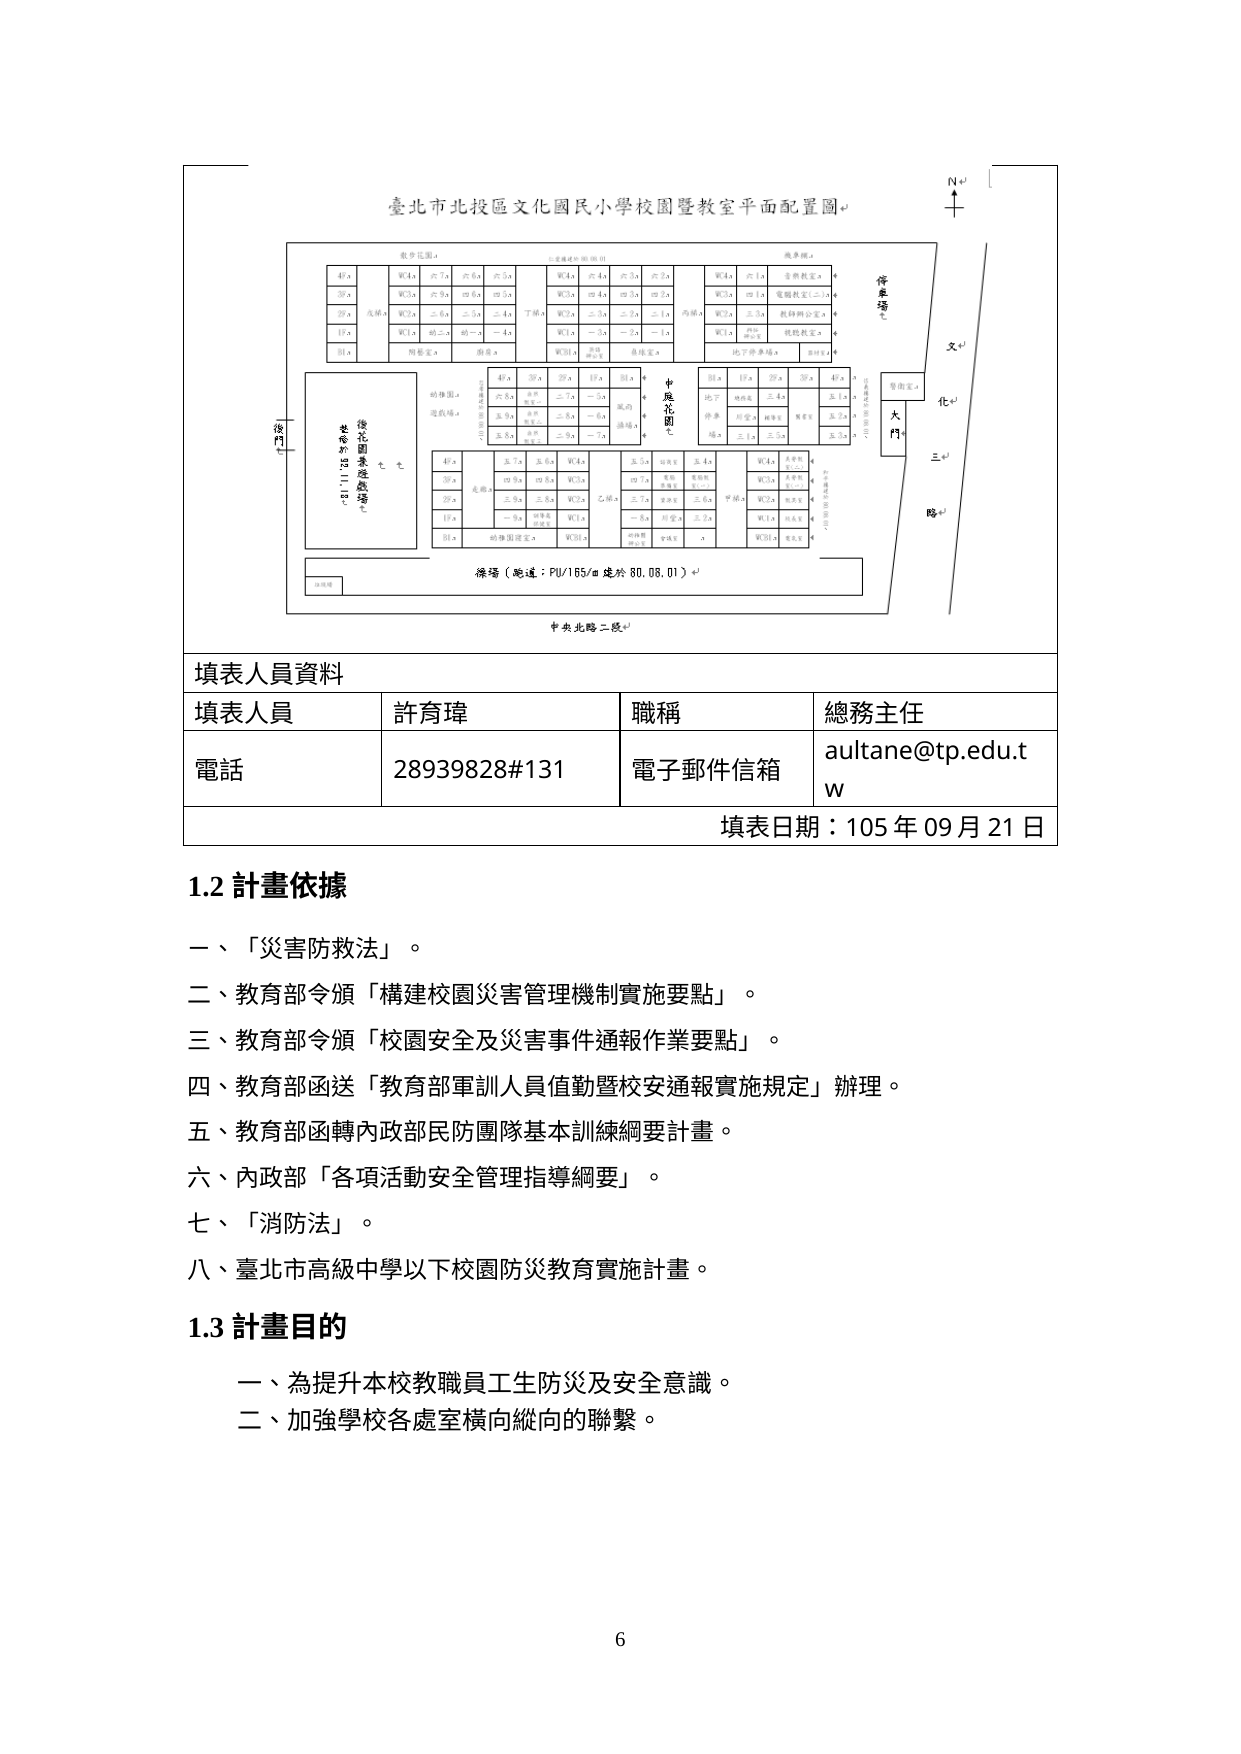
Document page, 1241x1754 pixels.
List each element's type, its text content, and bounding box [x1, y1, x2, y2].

text 五、教育部函轉內政部民防團隊基本訓練綱要計畫。 [187, 1104, 1053, 1150]
subtitle 1.3 計畫目的 [187, 1287, 1053, 1362]
table_cell 填表日期：105年 09月21日 [184, 807, 1057, 845]
table_cell 電話 [184, 731, 381, 806]
table_cell [184, 166, 1057, 653]
text ㄧ、「災害防救法」。 [187, 921, 1053, 967]
text 二、教育部令頒「構建校園災害管理機制實施要點」。 [187, 967, 1053, 1012]
table_cell 填表人員資料 [184, 654, 1057, 692]
text 八、臺北市高級中學以下校園防災教育實施計畫。 [187, 1242, 1053, 1287]
text 四、教育部函送「教育部軍訓人員值勤暨校安通報實施規定」辦理。 [187, 1058, 1053, 1104]
text 七、「消防法」。 [187, 1196, 1053, 1242]
text 二、加強學校各處室橫向縱向的聯繫。 [187, 1400, 1053, 1437]
text 六、內政部「各項活動安全管理指導綱要」。 [187, 1150, 1053, 1196]
table_cell 填表人員 [184, 693, 381, 730]
table_cell 電子郵件信箱 [621, 731, 813, 806]
text 一、為提升本校教職員工生防災及安全意識。 [187, 1362, 1053, 1400]
table_cell 職稱 [621, 693, 813, 730]
table_cell 28939828#131 [382, 731, 619, 806]
text 三、教育部令頒「校園安全及災害事件通報作業要點」。 [187, 1012, 1053, 1058]
table_cell 總務主任 [814, 693, 1057, 730]
subtitle 1.2 計畫依據 [187, 846, 1053, 921]
table_cell 許育瑋 [382, 693, 619, 730]
table_cell aultane@tp.edu.tw [814, 731, 1057, 806]
picture [248, 165, 992, 636]
